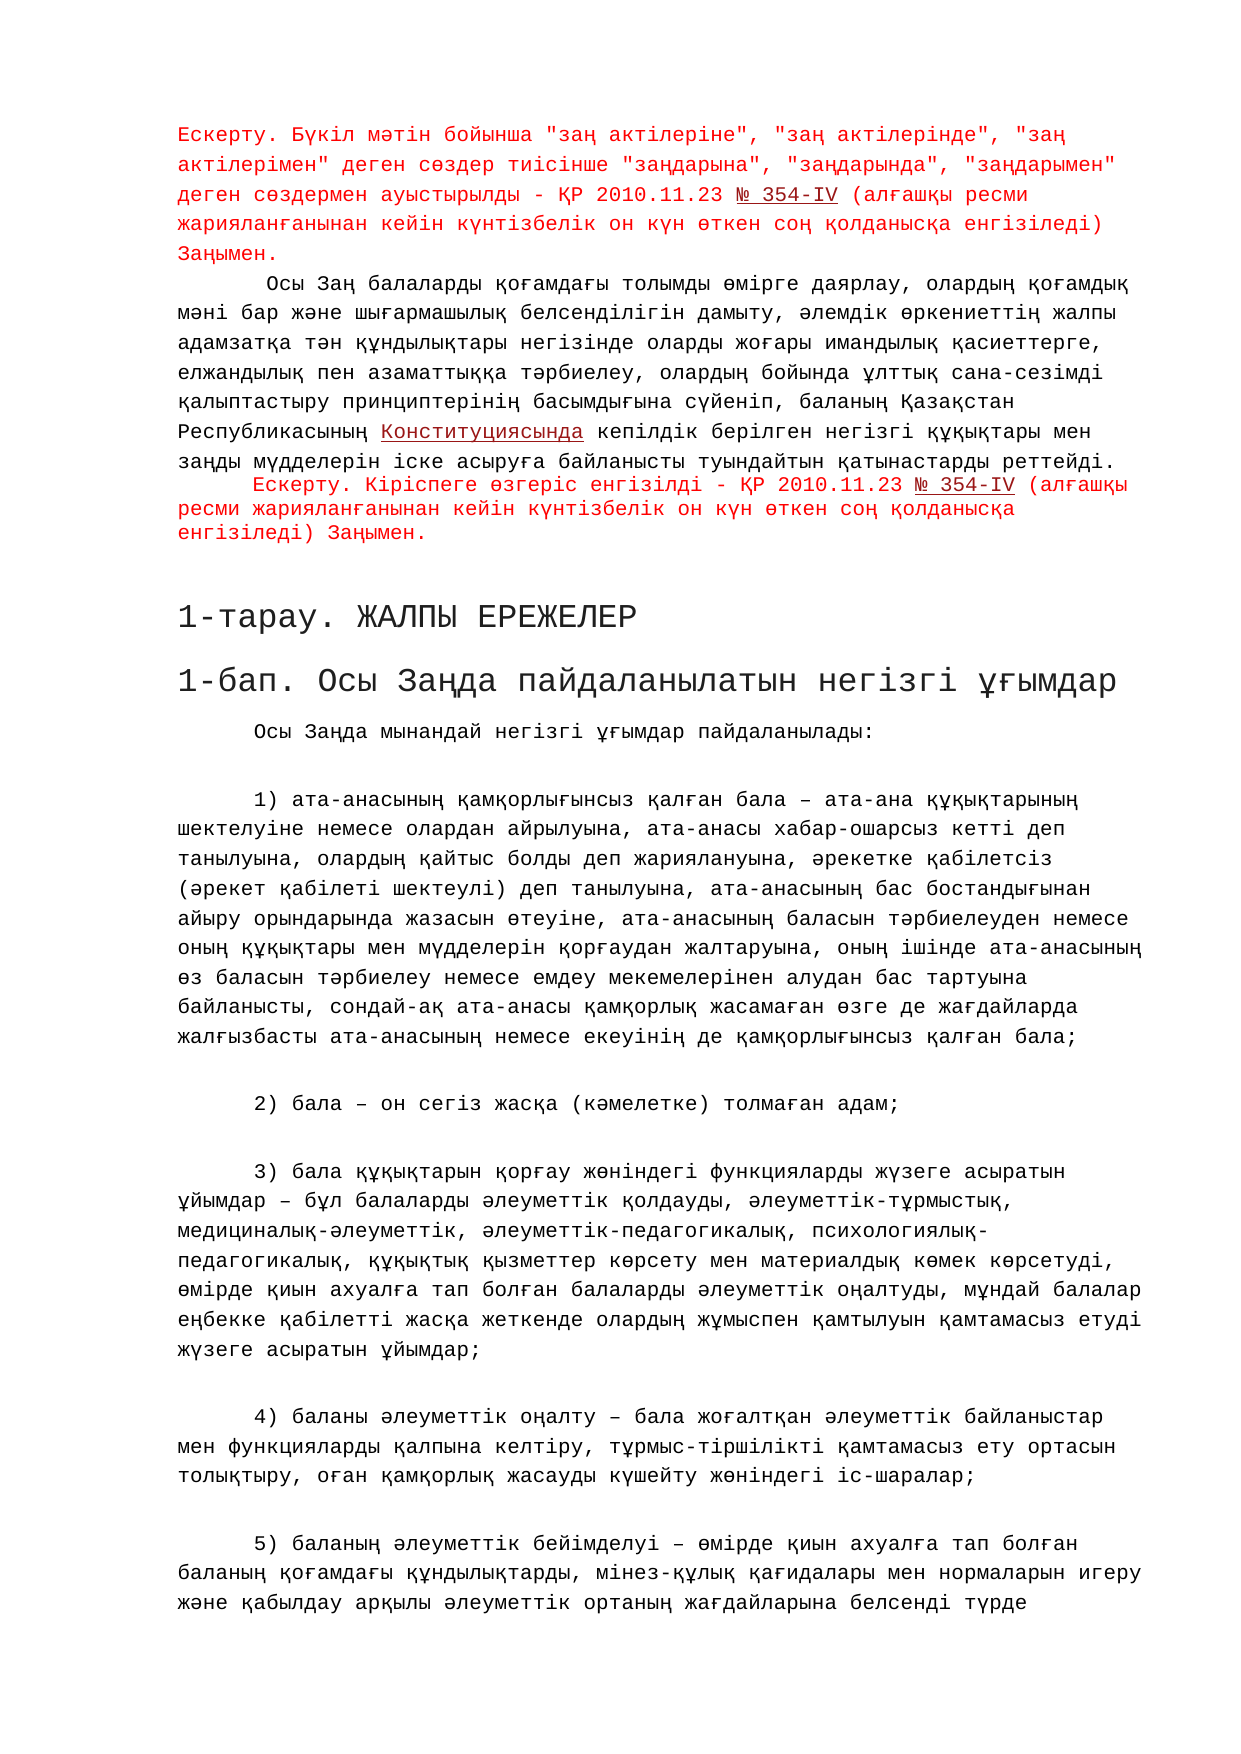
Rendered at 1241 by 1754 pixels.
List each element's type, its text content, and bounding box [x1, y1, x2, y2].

text 1) ата-анасының қамқорлығынсыз қалған бала – ата-ана құқықтарының шектелуіне немесе олардан айрылуына, ата-анасы хабар-ошарсыз кетті деп танылуына, олардың қайтыс болды деп жариялануына, әрекетке қабілетсіз (әрекет қабілеті шектеулі) деп танылуына, ата-анасының бас бостандығынан айыру орындарында жазасын өтеуіне, ата-анасының баласын тәрбиелеуден немесе оның құқықтары мен мүдделерін қорғаудан жалтаруына, оның ішінде ата-анасының өз баласын тәрбиелеу немесе емдеу мекемелерінен алудан бас тартуына байланысты, сондай-ақ ата-анасы қамқорлық жасамаған өзге де жағдайларда жалғызбасты ата-анасының немесе екеуінің де қамқорлығынсыз қалған бала; [177, 783, 1152, 1050]
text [177, 1526, 1152, 1616]
text Ескерту. Бүкіл мәтін бойынша "заң актілеріне", "заң актілерінде", "заң актілерімен" деген сөздер тиісінше "заңдарына", "заңдарында", "заңдарымен" деген сөздермен ауыстырылды - ҚР 2010.11.23 № 354-IV (алғашқы ресми жарияланғанынан кейін күнтізбелік он күн өткен соң қолданысқа енгізіледі) Заңымен. [177, 118, 1152, 267]
text Осы Заңда мынандай негізгі ұғымдар пайдаланылады: [177, 716, 1152, 745]
text Осы Заң балаларды қоғамдағы толымды өмiрге даярлау, олардың қоғамдық мәнi бар және шығармашылық белсендiлiгiн дамыту, әлемдiк өркениеттiң жалпы адамзатқа тән құндылықтары негiзiнде оларды жоғары имандылық қасиеттерге, елжандылық пен азаматтыққа тәрбиелеу, олардың бойында ұлттық сана-сезiмдi қалыптастыру принциптерінің басымдығына сүйенiп, баланың Қазақстан Республикасының Конституциясында кепілдiк берiлген негiзгi құқықтары мен заңды мүдделерiн iске асыруға байланысты туындайтын қатынастарды реттейдi. [177, 267, 1152, 474]
text 3) бала құқықтарын қорғау жөніндегі функцияларды жүзеге асыратын ұйымдар – бұл балаларды әлеуметтік қолдауды, әлеуметтік-тұрмыстық, медициналық-әлеуметтік, әлеуметтік-педагогикалық, психологиялық-педагогикалық, құқықтық қызметтер көрсету мен материалдық көмек көрсетуді, өмірде қиын ахуалға тап болған балаларды әлеуметтік оңалтуды, мұндай балалар еңбекке қабілетті жасқа жеткенде олардың жұмыспен қамтылуын қамтамасыз етуді жүзеге асыратын ұйымдар; [177, 1154, 1152, 1362]
text Ескерту. Кіріспеге өзгеріс енгізілді - ҚР 2010.11.23 № 354-IV (алғашқы ресми жарияланғанынан кейін күнтізбелік он күн өткен соң қолданысқа енгізіледі) Заңымен. [177, 474, 1152, 573]
text 4) баланы әлеуметтік оңалту – бала жоғалтқан әлеуметтік байланыстар мен функцияларды қалпына келтіру, тұрмыс-тіршілікті қамтамасыз ету ортасын толықтыру, оған қамқорлық жасауды күшейту жөніндегі іс-шаралар; [177, 1400, 1152, 1489]
text 1-тарау. ЖАЛПЫ ЕРЕЖЕЛЕР [177, 597, 1152, 637]
text 1-бап. Осы Заңда пайдаланылатын негiзгi ұғымдар [177, 661, 1152, 701]
text 2) бала – он сегіз жасқа (кәмелетке) толмаған адам; [177, 1087, 1152, 1117]
